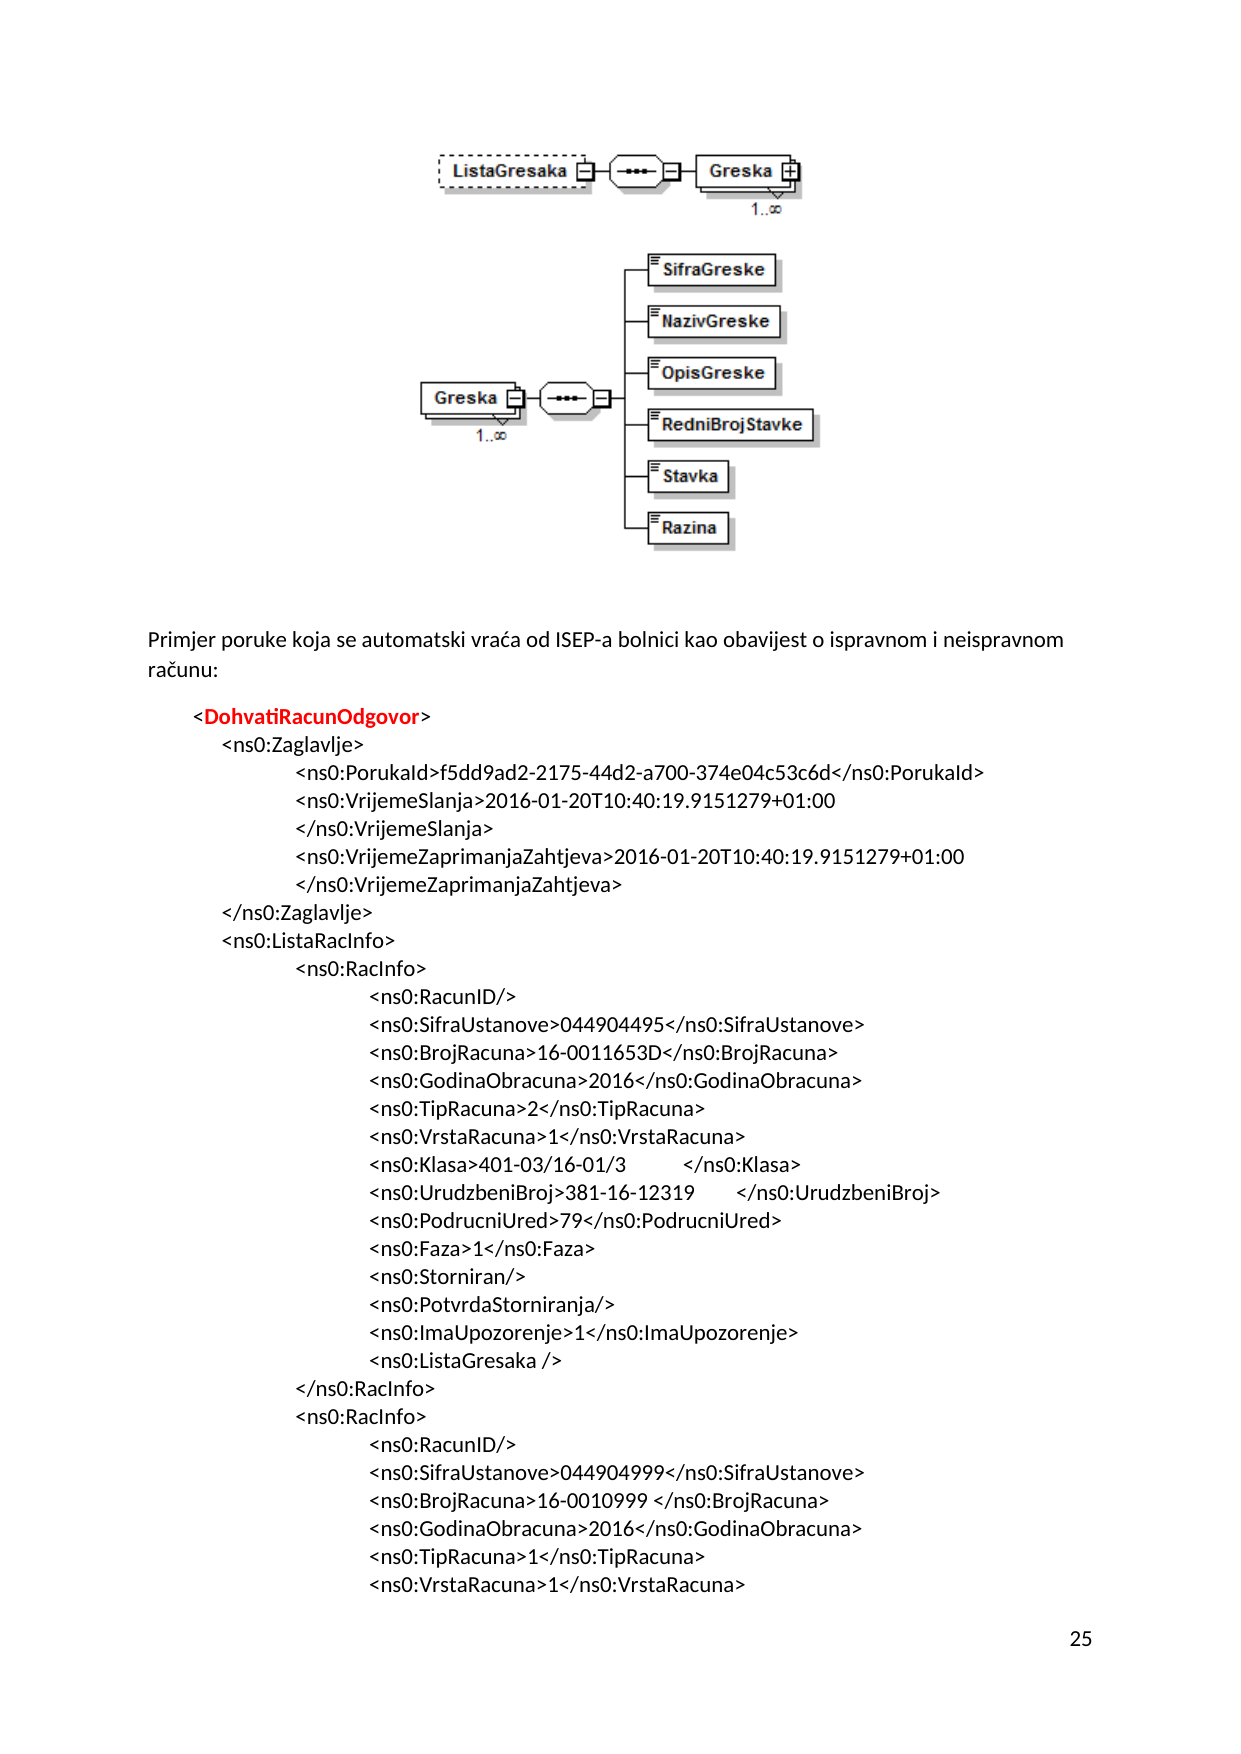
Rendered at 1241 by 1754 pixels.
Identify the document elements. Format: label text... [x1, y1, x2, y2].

list <ns0:VrstaRacuna>1</ns0:VrstaRacuna> [193, 1571, 1092, 1598]
text Primjer poruke koja se automatski vraća od ISEP-a bolnici kao obavijest o ispravnom i neispravnom računu: [148, 625, 1092, 683]
list <ns0:RacInfo> [193, 1402, 1092, 1430]
list </ns0:VrijemeZaprimanjaZahtjeva> [193, 870, 1092, 898]
list <ns0:Faza>1</ns0:Faza> [193, 1234, 1092, 1262]
list <ns0:UrudzbeniBroj>381-16-12319 </ns0:UrudzbeniBroj> [193, 1178, 1092, 1206]
list <ns0:Storniran/> [193, 1262, 1092, 1290]
list <DohvatiRacunOdgovor> [193, 702, 1092, 730]
list <ns0:BrojRacuna>16-0011653D</ns0:BrojRacuna> [193, 1038, 1092, 1066]
list <ns0:GodinaObracuna>2016</ns0:GodinaObracuna> [193, 1066, 1092, 1094]
list <ns0:RacunID/> [193, 1430, 1092, 1458]
list <ns0:Klasa>401-03/16-01/3 </ns0:Klasa> [193, 1150, 1092, 1178]
list <ns0:ListaRacInfo> [193, 926, 1092, 954]
list <ns0:GodinaObracuna>2016</ns0:GodinaObracuna> [193, 1514, 1092, 1542]
list <ns0:PotvrdaStorniranja/> [193, 1290, 1092, 1318]
list <ns0:RacInfo> [193, 954, 1092, 982]
list <ns0:BrojRacuna>16-0010999 </ns0:BrojRacuna> [193, 1486, 1092, 1514]
list </ns0:VrijemeSlanja> [193, 814, 1092, 842]
list </ns0:Zaglavlje> [193, 898, 1092, 926]
list <ns0:PodrucniUred>79</ns0:PodrucniUred> [193, 1206, 1092, 1234]
list <ns0:TipRacuna>2</ns0:TipRacuna> [193, 1094, 1092, 1122]
list <ns0:SifraUstanove>044904495</ns0:SifraUstanove> [193, 1010, 1092, 1038]
list <ns0:ImaUpozorenje>1</ns0:ImaUpozorenje> [193, 1318, 1092, 1346]
picture [423, 147, 818, 228]
list <ns0:VrijemeZaprimanjaZahtjeva>2016-01-20T10:40:19.9151279+01:00 [193, 842, 1092, 870]
list <ns0:RacunID/> [193, 982, 1092, 1010]
list <ns0:SifraUstanove>044904999</ns0:SifraUstanove> [193, 1458, 1092, 1486]
list <ns0:VrijemeSlanja>2016-01-20T10:40:19.9151279+01:00 [193, 786, 1092, 814]
list </ns0:RacInfo> [193, 1374, 1092, 1402]
list <ns0:PorukaId>f5dd9ad2-2175-44d2-a700-374e04c53c6d</ns0:PorukaId> [193, 758, 1092, 786]
list <ns0:TipRacuna>1</ns0:TipRacuna> [193, 1542, 1092, 1571]
picture [405, 246, 836, 559]
list <ns0:ListaGresaka /> [193, 1346, 1092, 1374]
list <ns0:VrstaRacuna>1</ns0:VrstaRacuna> [193, 1122, 1092, 1150]
list <ns0:Zaglavlje> [193, 730, 1092, 758]
